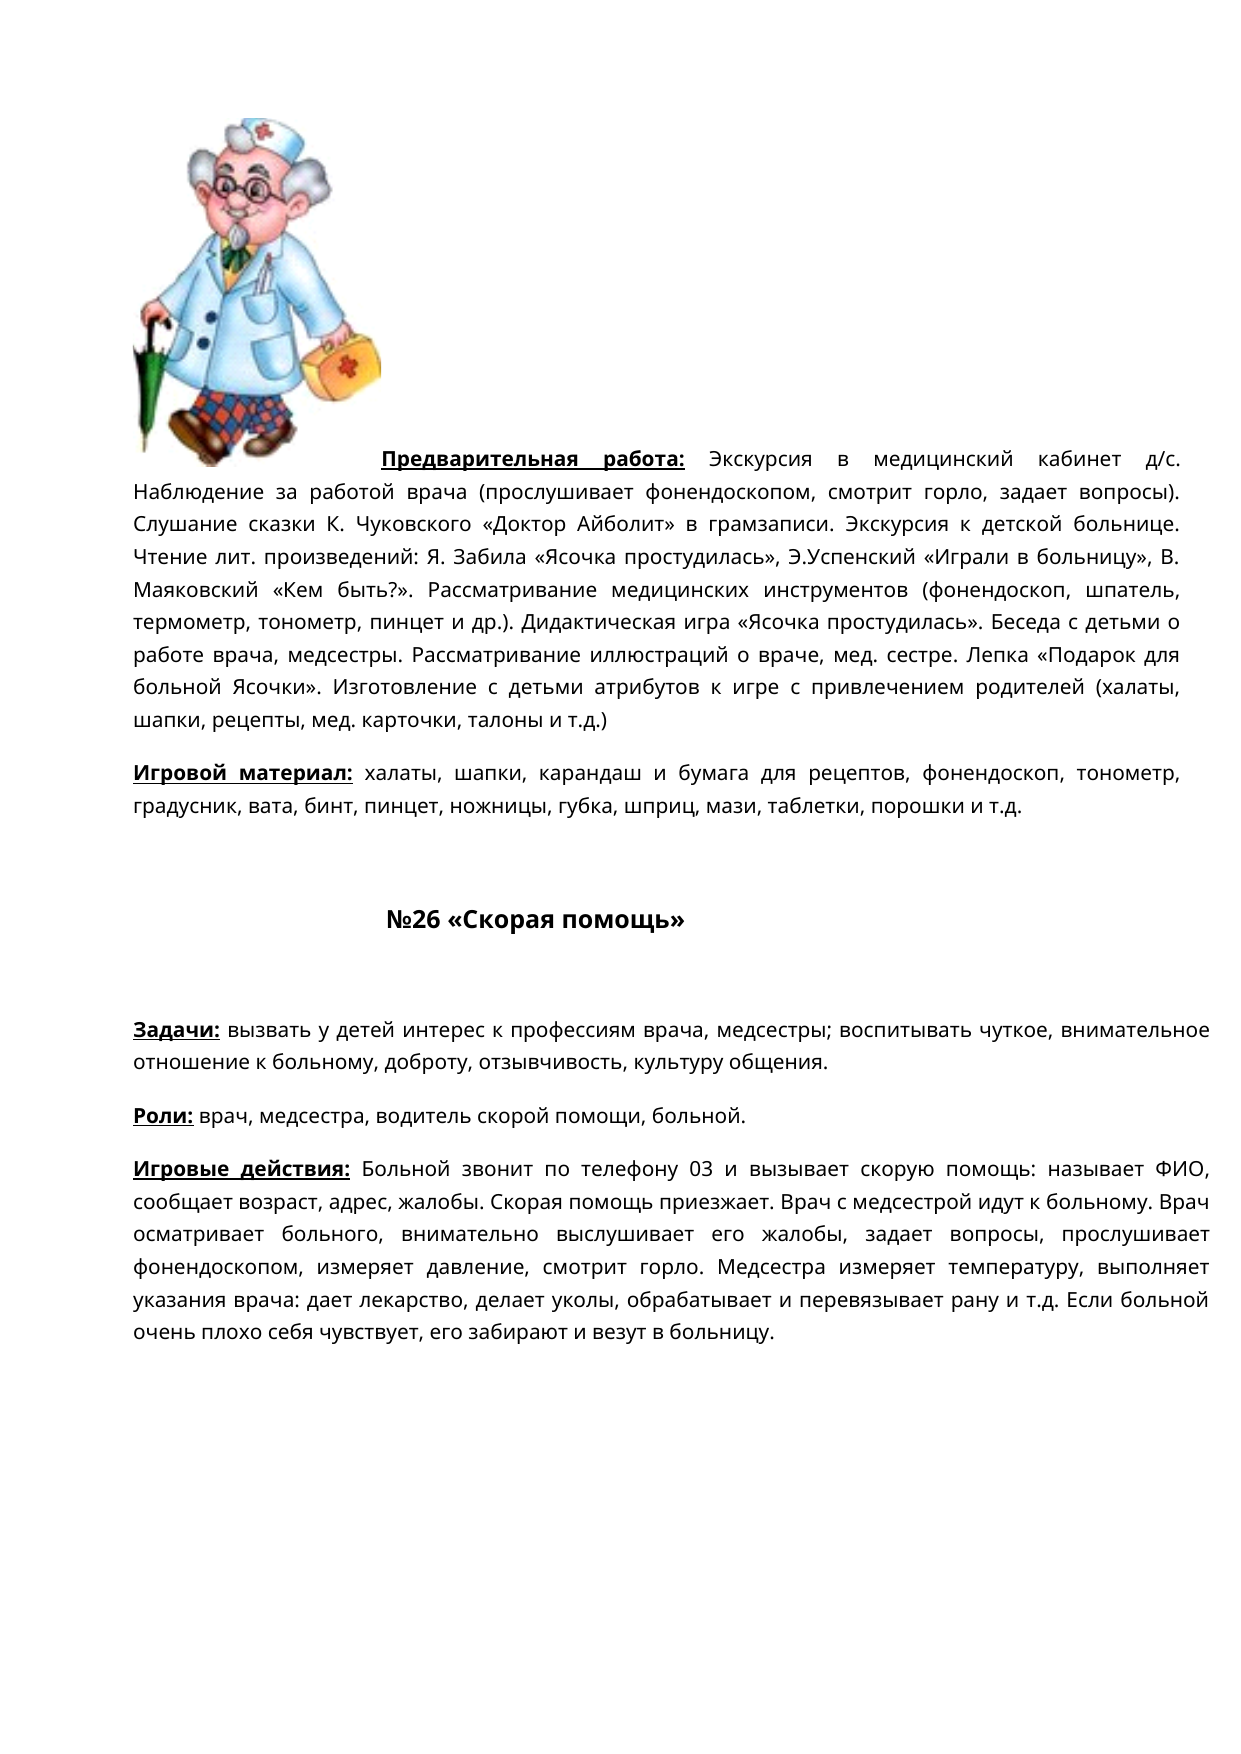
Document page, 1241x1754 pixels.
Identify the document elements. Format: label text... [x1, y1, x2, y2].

text Задачи: вызвать у детей интерес к профессиям врача, медсестры; воспитывать чуткое, внимательное отношение к больному, доброту, отзывчивость, культуру общения. [133, 1015, 1211, 1076]
text Игровой материал: халаты, шапки, карандаш и бумага для рецептов, фонендоскоп, тонометр, градусник, вата, бинт, пинцет, ножницы, губка, шприц, мази, таблетки, порошки и т.д. [133, 758, 1181, 819]
text Игровые действия: Больной звонит по телефону 03 и вызывает скорую помощь: называет ФИО, сообщает возраст, адрес, жалобы. Скорая помощь приезжает. Врач с медсестрой идут к больному. Врач осматривает больного, внимательно выслушивает его жалобы, задает вопросы, прослушивает фонендоскопом, измеряет давление, смотрит горло. Медсестра измеряет температуру, выполняет указания врача: дает лекарство, делает уколы, обрабатывает и перевязывает рану и т.д. Если больной очень плохо себя чувствует, его забирают и везут в больницу. [133, 1154, 1211, 1346]
text №26 «Скорая помощь» [177, 901, 1211, 935]
text Роли: врач, медсестра, водитель скорой помощи, больной. [133, 1101, 1211, 1129]
picture [132, 118, 382, 467]
text Предварительная работа: Экскурсия в медицинский кабинет д/с. Наблюдение за работой врача (прослушивает фонендоскопом, смотрит горло, задает вопросы). Слушание сказки К. Чуковского «Доктор Айболит» в грамзаписи. Экскурсия к детской больнице. Чтение лит. произведений: Я. Забила «Ясочка простудилась», Э.Успенский «Играли в больницу», В. Маяковский «Кем быть?». Рассматривание медицинских инструментов (фонендоскоп, шпатель, термометр, тонометр, пинцет и др.). Дидактическая игра «Ясочка простудилась». Беседа с детьми о работе врача, медсестры. Рассматривание иллюстраций о враче, мед. сестре. Лепка «Подарок для больной Ясочки». Изготовление с детьми атрибутов к игре с привлечением родителей (халаты, шапки, рецепты, мед. карточки, талоны и т.д.) [133, 118, 1181, 733]
